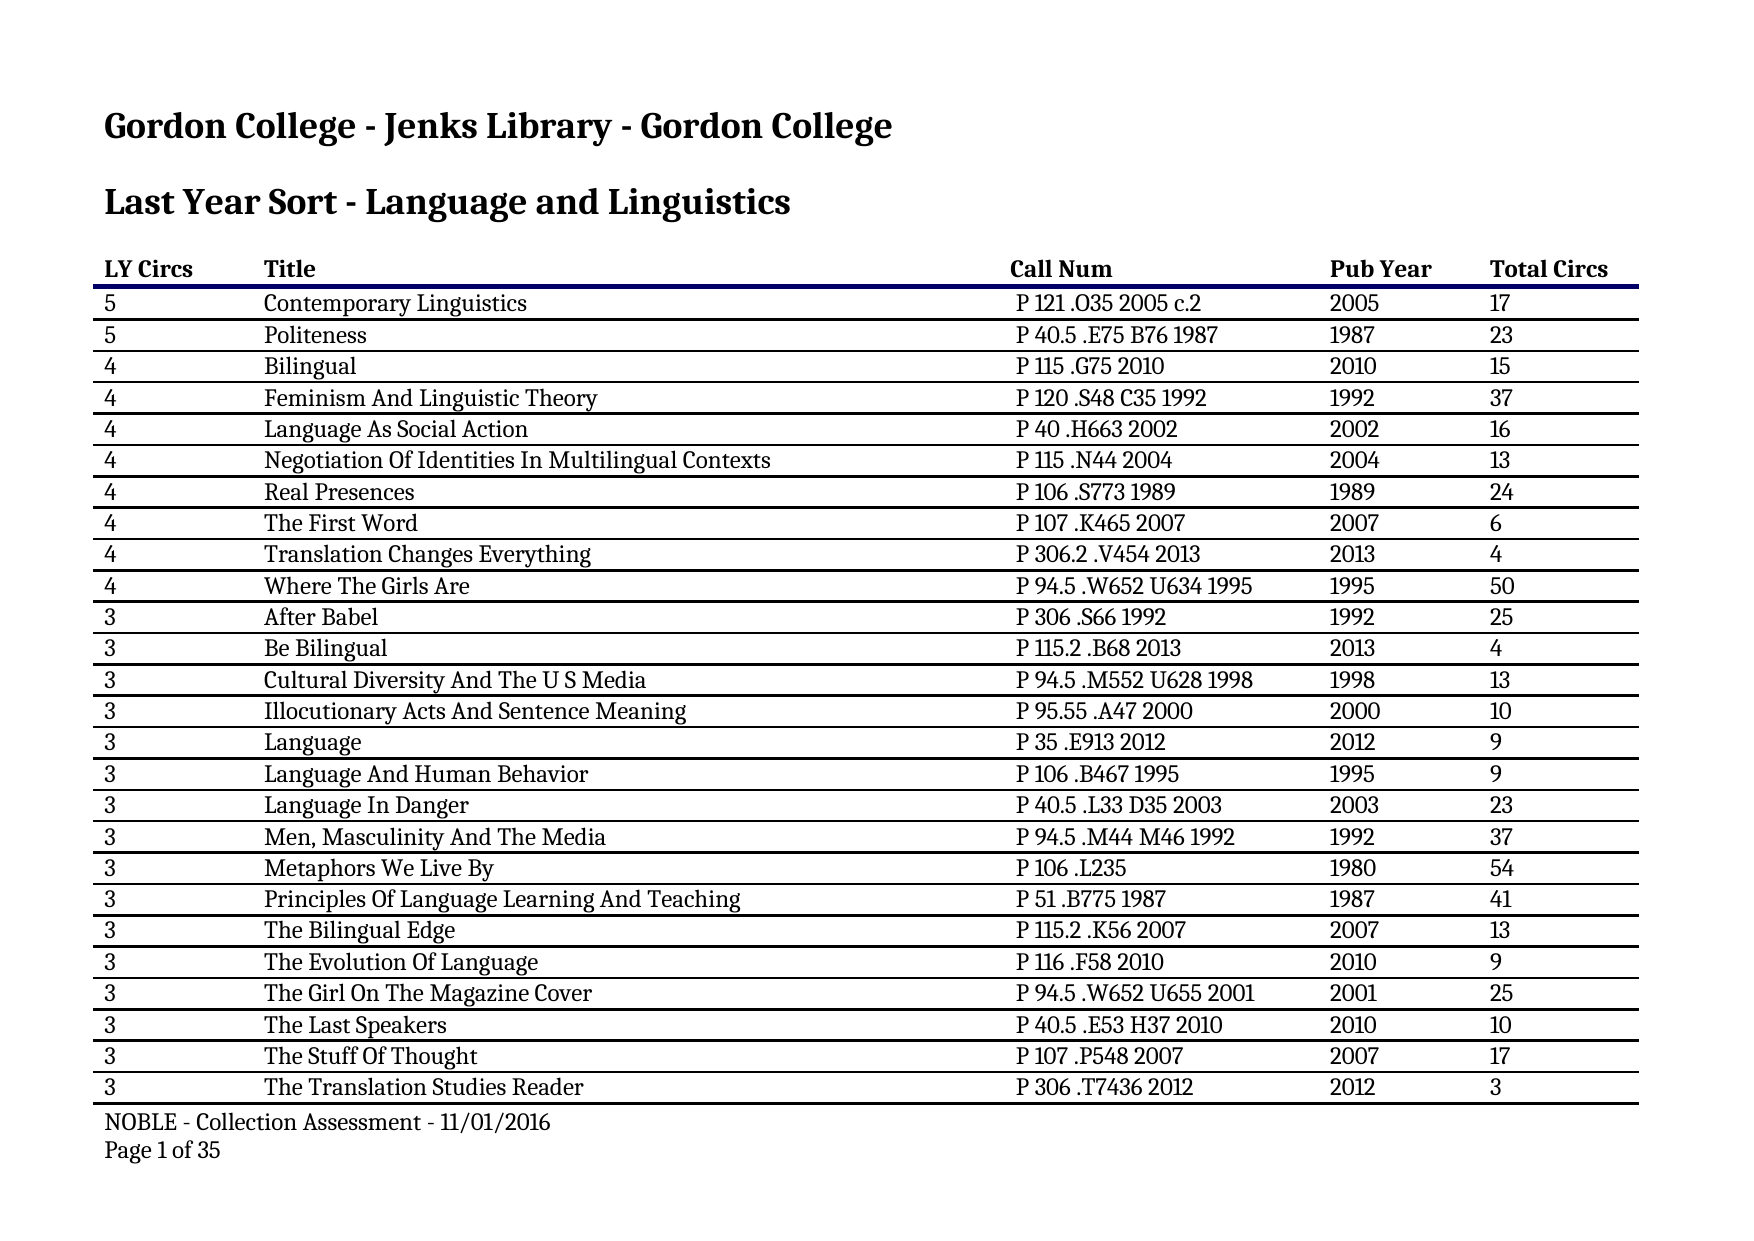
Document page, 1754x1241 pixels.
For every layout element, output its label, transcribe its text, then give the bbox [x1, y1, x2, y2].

table_cell 2007 [1319, 917, 1478, 945]
table_cell 3 [93, 666, 253, 694]
table_cell The Stuff Of Thought [253, 1042, 999, 1071]
table_cell Metaphors We Live By [253, 854, 999, 882]
table_cell 4 [1479, 540, 1638, 569]
table_cell 5 [93, 321, 253, 349]
table_cell 3 [93, 1073, 253, 1102]
table_cell P 40 .H663 2002 [999, 415, 1319, 443]
table_cell Negotiation Of Identities In Multilingual Contexts [253, 446, 999, 475]
table_cell 3 [93, 760, 253, 788]
table_cell Cultural Diversity And The U S Media [253, 666, 999, 694]
table_cell P 306 .S66 1992 [999, 603, 1319, 632]
table_cell 1987 [1319, 885, 1478, 914]
table_cell 2010 [1319, 948, 1478, 977]
table_cell 6 [1479, 509, 1638, 538]
table_cell 23 [1479, 791, 1638, 820]
table_cell 4 [93, 446, 253, 475]
table_cell 3 [1479, 1073, 1638, 1102]
table_cell 4 [93, 478, 253, 506]
table_cell P 94.5 .M552 U628 1998 [999, 666, 1319, 694]
table_cell 37 [1479, 383, 1638, 412]
table_cell Be Bilingual [253, 634, 999, 663]
table_cell Bilingual [253, 352, 999, 381]
table_cell P 115.2 .B68 2013 [999, 634, 1319, 663]
table_cell P 121 .O35 2005 c.2 [999, 289, 1319, 318]
table_cell 1992 [1319, 822, 1478, 851]
table_cell 1980 [1319, 854, 1478, 882]
table_cell 3 [93, 1042, 253, 1071]
table_cell 25 [1479, 603, 1638, 632]
table_cell 1995 [1319, 760, 1478, 788]
table_cell 4 [93, 540, 253, 569]
table_cell P 35 .E913 2012 [999, 728, 1319, 757]
table_cell 25 [1479, 979, 1638, 1008]
table_cell P 94.5 .M44 M46 1992 [999, 822, 1319, 851]
table_cell Politeness [253, 321, 999, 349]
table_cell 4 [93, 572, 253, 600]
table_cell P 120 .S48 C35 1992 [999, 383, 1319, 412]
table_cell P 107 .K465 2007 [999, 509, 1319, 538]
table_cell 1992 [1319, 603, 1478, 632]
table_cell 2010 [1319, 1011, 1478, 1039]
text Last Year Sort - Language and Linguistics [104, 181, 1650, 224]
table_cell 13 [1479, 917, 1638, 945]
table_cell 3 [93, 634, 253, 663]
table_cell The First Word [253, 509, 999, 538]
table_cell P 306 .T7436 2012 [999, 1073, 1319, 1102]
table_cell After Babel [253, 603, 999, 632]
table_cell P 116 .F58 2010 [999, 948, 1319, 977]
table_cell 1995 [1319, 572, 1478, 600]
table_cell 2012 [1319, 728, 1478, 757]
table_cell Real Presences [253, 478, 999, 506]
table_cell P 115 .G75 2010 [999, 352, 1319, 381]
table_cell Language [253, 728, 999, 757]
table_cell The Translation Studies Reader [253, 1073, 999, 1102]
table_cell 2000 [1319, 697, 1478, 726]
table_cell Feminism And Linguistic Theory [253, 383, 999, 412]
table_cell 15 [1479, 352, 1638, 381]
table_cell Translation Changes Everything [253, 540, 999, 569]
table_cell 1998 [1319, 666, 1478, 694]
table_cell Illocutionary Acts And Sentence Meaning [253, 697, 999, 726]
table_cell 16 [1479, 415, 1638, 443]
table_cell 13 [1479, 446, 1638, 475]
table_cell 23 [1479, 321, 1638, 349]
table_cell P 40.5 .L33 D35 2003 [999, 791, 1319, 820]
table_cell 10 [1479, 1011, 1638, 1039]
table_cell 3 [93, 854, 253, 882]
table_cell 5 [93, 289, 253, 318]
table_cell 2012 [1319, 1073, 1478, 1102]
table_cell Language And Human Behavior [253, 760, 999, 788]
table_cell Contemporary Linguistics [253, 289, 999, 318]
table_cell 13 [1479, 666, 1638, 694]
table_header Total Circs [1479, 255, 1638, 284]
table_cell 1992 [1319, 383, 1478, 412]
table_cell 1987 [1319, 321, 1478, 349]
table_cell 2007 [1319, 509, 1478, 538]
table_cell 3 [93, 728, 253, 757]
table_cell 2001 [1319, 979, 1478, 1008]
table_cell 9 [1479, 760, 1638, 788]
table_cell P 94.5 .W652 U655 2001 [999, 979, 1319, 1008]
table_cell 3 [93, 791, 253, 820]
table_cell Language As Social Action [253, 415, 999, 443]
table_cell 2013 [1319, 634, 1478, 663]
table_cell 54 [1479, 854, 1638, 882]
table_cell 50 [1479, 572, 1638, 600]
table_cell 3 [93, 603, 253, 632]
table_cell P 51 .B775 1987 [999, 885, 1319, 914]
table_cell 1989 [1319, 478, 1478, 506]
table_header LY Circs [93, 255, 253, 284]
table_cell Principles Of Language Learning And Teaching [253, 885, 999, 914]
table_cell 3 [93, 1011, 253, 1039]
table_cell P 106 .L235 [999, 854, 1319, 882]
table_cell 41 [1479, 885, 1638, 914]
table_cell The Last Speakers [253, 1011, 999, 1039]
text Gordon College - Jenks Library - Gordon College [104, 105, 1650, 148]
table_cell 9 [1479, 728, 1638, 757]
table_cell 4 [93, 509, 253, 538]
table_cell P 40.5 .E75 B76 1987 [999, 321, 1319, 349]
table_cell 4 [93, 383, 253, 412]
table_cell Where The Girls Are [253, 572, 999, 600]
table_cell 3 [93, 979, 253, 1008]
table_cell P 106 .S773 1989 [999, 478, 1319, 506]
table_cell 2005 [1319, 289, 1478, 318]
table_cell 2003 [1319, 791, 1478, 820]
table_cell 24 [1479, 478, 1638, 506]
table_cell P 115.2 .K56 2007 [999, 917, 1319, 945]
table_cell 3 [93, 822, 253, 851]
table_cell 3 [93, 917, 253, 945]
table_cell 3 [93, 697, 253, 726]
table_cell 17 [1479, 289, 1638, 318]
table_cell 4 [1479, 634, 1638, 663]
table_cell P 115 .N44 2004 [999, 446, 1319, 475]
table_cell The Evolution Of Language [253, 948, 999, 977]
table_cell 37 [1479, 822, 1638, 851]
table_cell 2002 [1319, 415, 1478, 443]
table_cell 2004 [1319, 446, 1478, 475]
table_cell 4 [93, 352, 253, 381]
table_cell The Girl On The Magazine Cover [253, 979, 999, 1008]
table_cell P 306.2 .V454 2013 [999, 540, 1319, 569]
table_cell 3 [93, 885, 253, 914]
table_cell The Bilingual Edge [253, 917, 999, 945]
table_cell P 95.55 .A47 2000 [999, 697, 1319, 726]
table_header Call Num [999, 255, 1319, 284]
table_header Title [253, 255, 999, 284]
table_cell Men, Masculinity And The Media [253, 822, 999, 851]
table_header Pub Year [1319, 255, 1478, 284]
table_cell 17 [1479, 1042, 1638, 1071]
table_cell 3 [93, 948, 253, 977]
table_cell 4 [93, 415, 253, 443]
table_cell 2010 [1319, 352, 1478, 381]
table_cell P 40.5 .E53 H37 2010 [999, 1011, 1319, 1039]
table_cell 10 [1479, 697, 1638, 726]
table_cell P 94.5 .W652 U634 1995 [999, 572, 1319, 600]
table_cell 2007 [1319, 1042, 1478, 1071]
table_cell P 106 .B467 1995 [999, 760, 1319, 788]
table_cell 9 [1479, 948, 1638, 977]
table_cell 2013 [1319, 540, 1478, 569]
table_cell Language In Danger [253, 791, 999, 820]
table_cell P 107 .P548 2007 [999, 1042, 1319, 1071]
